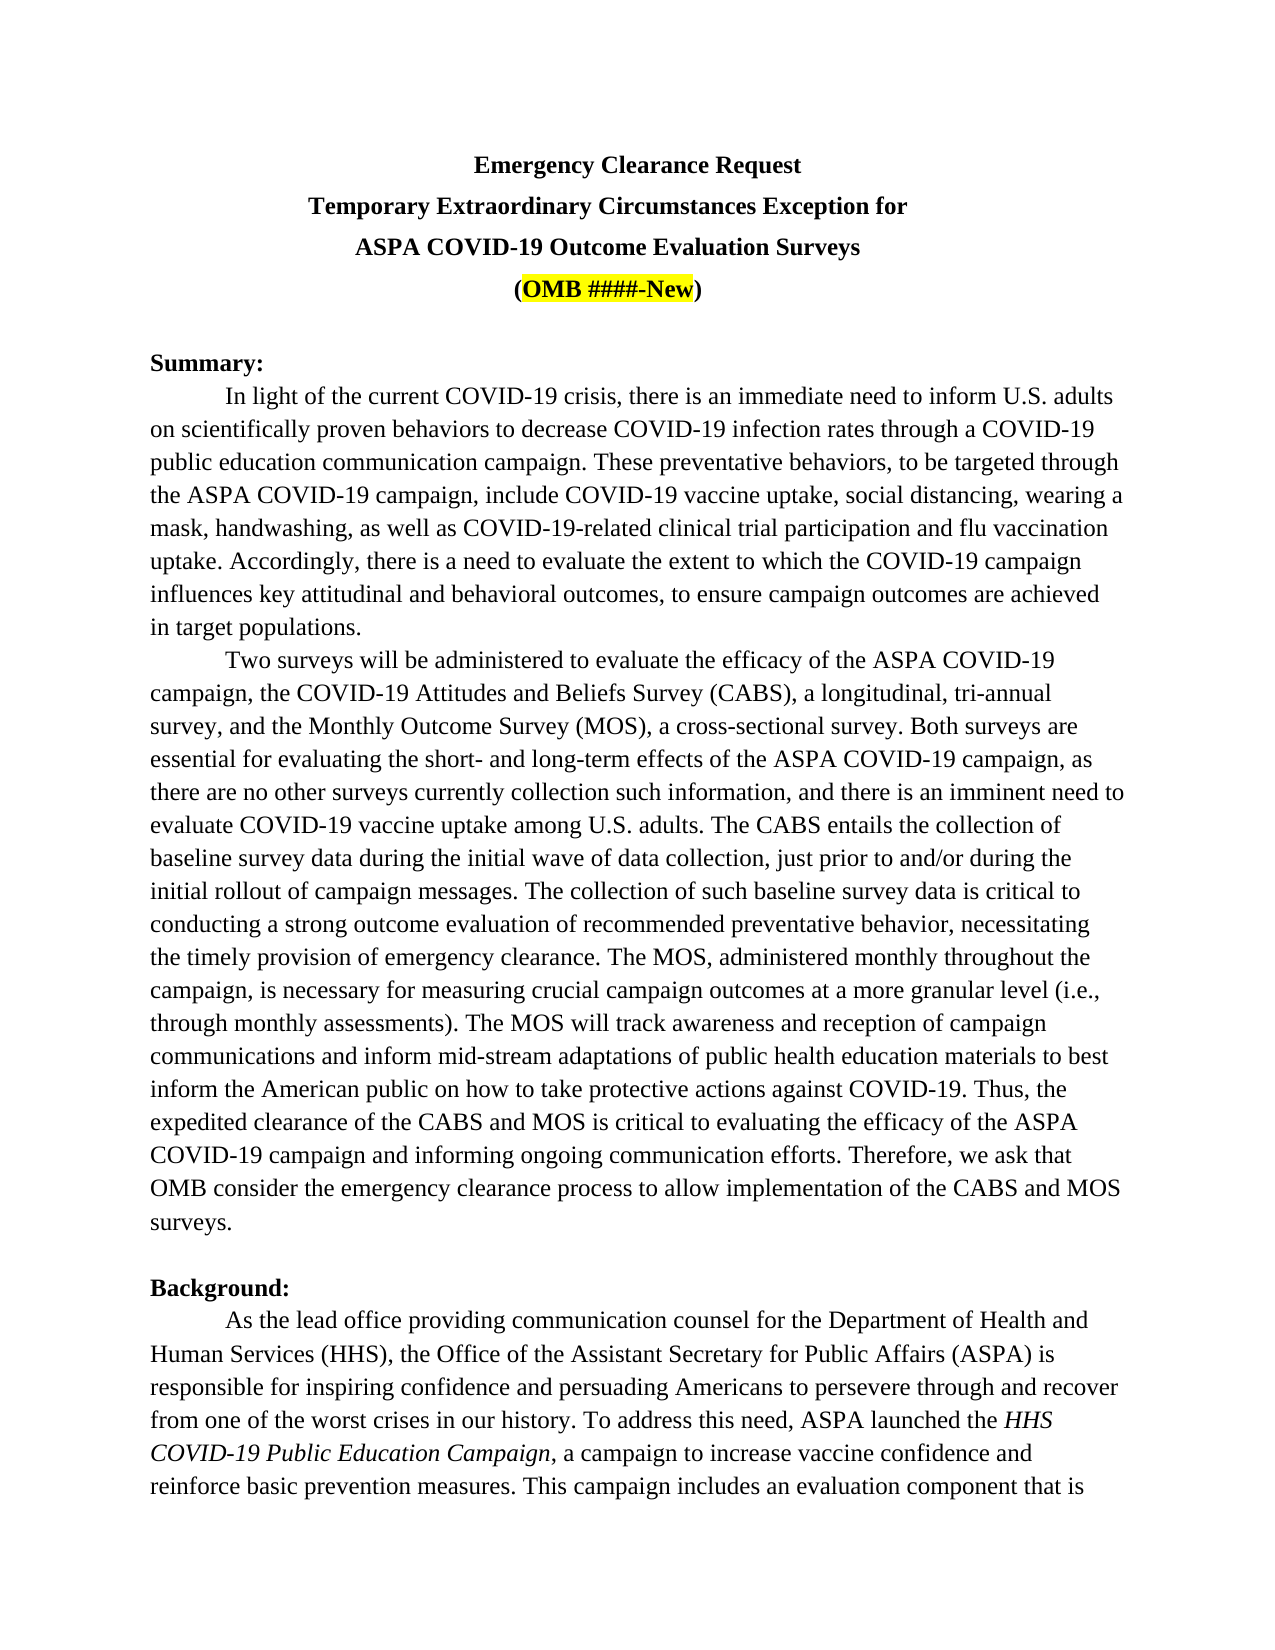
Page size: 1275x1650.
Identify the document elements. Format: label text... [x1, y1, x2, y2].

text Emergency Clearance Request [150, 150, 1125, 179]
subtitle (OMB ####-New) [150, 274, 522, 302]
subtitle (OMB ####-New) [693, 274, 1066, 302]
text Summary: [150, 348, 1125, 377]
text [150, 1306, 1125, 1499]
text Background: [150, 1273, 1125, 1301]
text In light of the current COVID-19 crisis, there is an immediate need to inform U.S. adults on scientifically proven behaviors to decrease COVID-19 infection rates through a COVID-19 public education communication campaign. These preventative behaviors, to be targeted through the ASPA COVID-19 campaign, include COVID-19 vaccine uptake, social distancing, wearing a mask, handwashing, as well as COVID-19-related clinical trial participation and flu vaccination uptake. Accordingly, there is a need to evaluate the extent to which the COVID-19 campaign influences key attitudinal and behavioral outcomes, to ensure campaign outcomes are achieved in target populations. [150, 381, 1125, 641]
subtitle Temporary Extraordinary Circumstances Exception for [150, 191, 1066, 220]
text Two surveys will be administered to evaluate the efficacy of the ASPA COVID-19 campaign, the COVID-19 Attitudes and Beliefs Survey (CABS), a longitudinal, tri-annual survey, and the Monthly Outcome Survey (MOS), a cross-sectional survey. Both surveys are essential for evaluating the short- and long-term effects of the ASPA COVID-19 campaign, as there are no other surveys currently collection such information, and there is an imminent need to evaluate COVID-19 vaccine uptake among U.S. adults. The CABS entails the collection of baseline survey data during the initial wave of data collection, just prior to and/or during the initial rollout of campaign messages. The collection of such baseline survey data is critical to conducting a strong outcome evaluation of recommended preventative behavior, necessitating the timely provision of emergency clearance. The MOS, administered monthly throughout the campaign, is necessary for measuring crucial campaign outcomes at a more granular level (i.e., through monthly assessments). The MOS will track awareness and reception of campaign communications and inform mid-stream adaptations of public health education materials to best inform the American public on how to take protective actions against COVID-19. Thus, the expedited clearance of the CABS and MOS is critical to evaluating the efficacy of the ASPA COVID-19 campaign and informing ongoing communication efforts. Therefore, we ask that OMB consider the emergency clearance process to allow implementation of the CABS and MOS surveys. [150, 645, 1125, 1235]
subtitle ASPA COVID-19 Outcome Evaluation Surveys [150, 232, 1066, 261]
